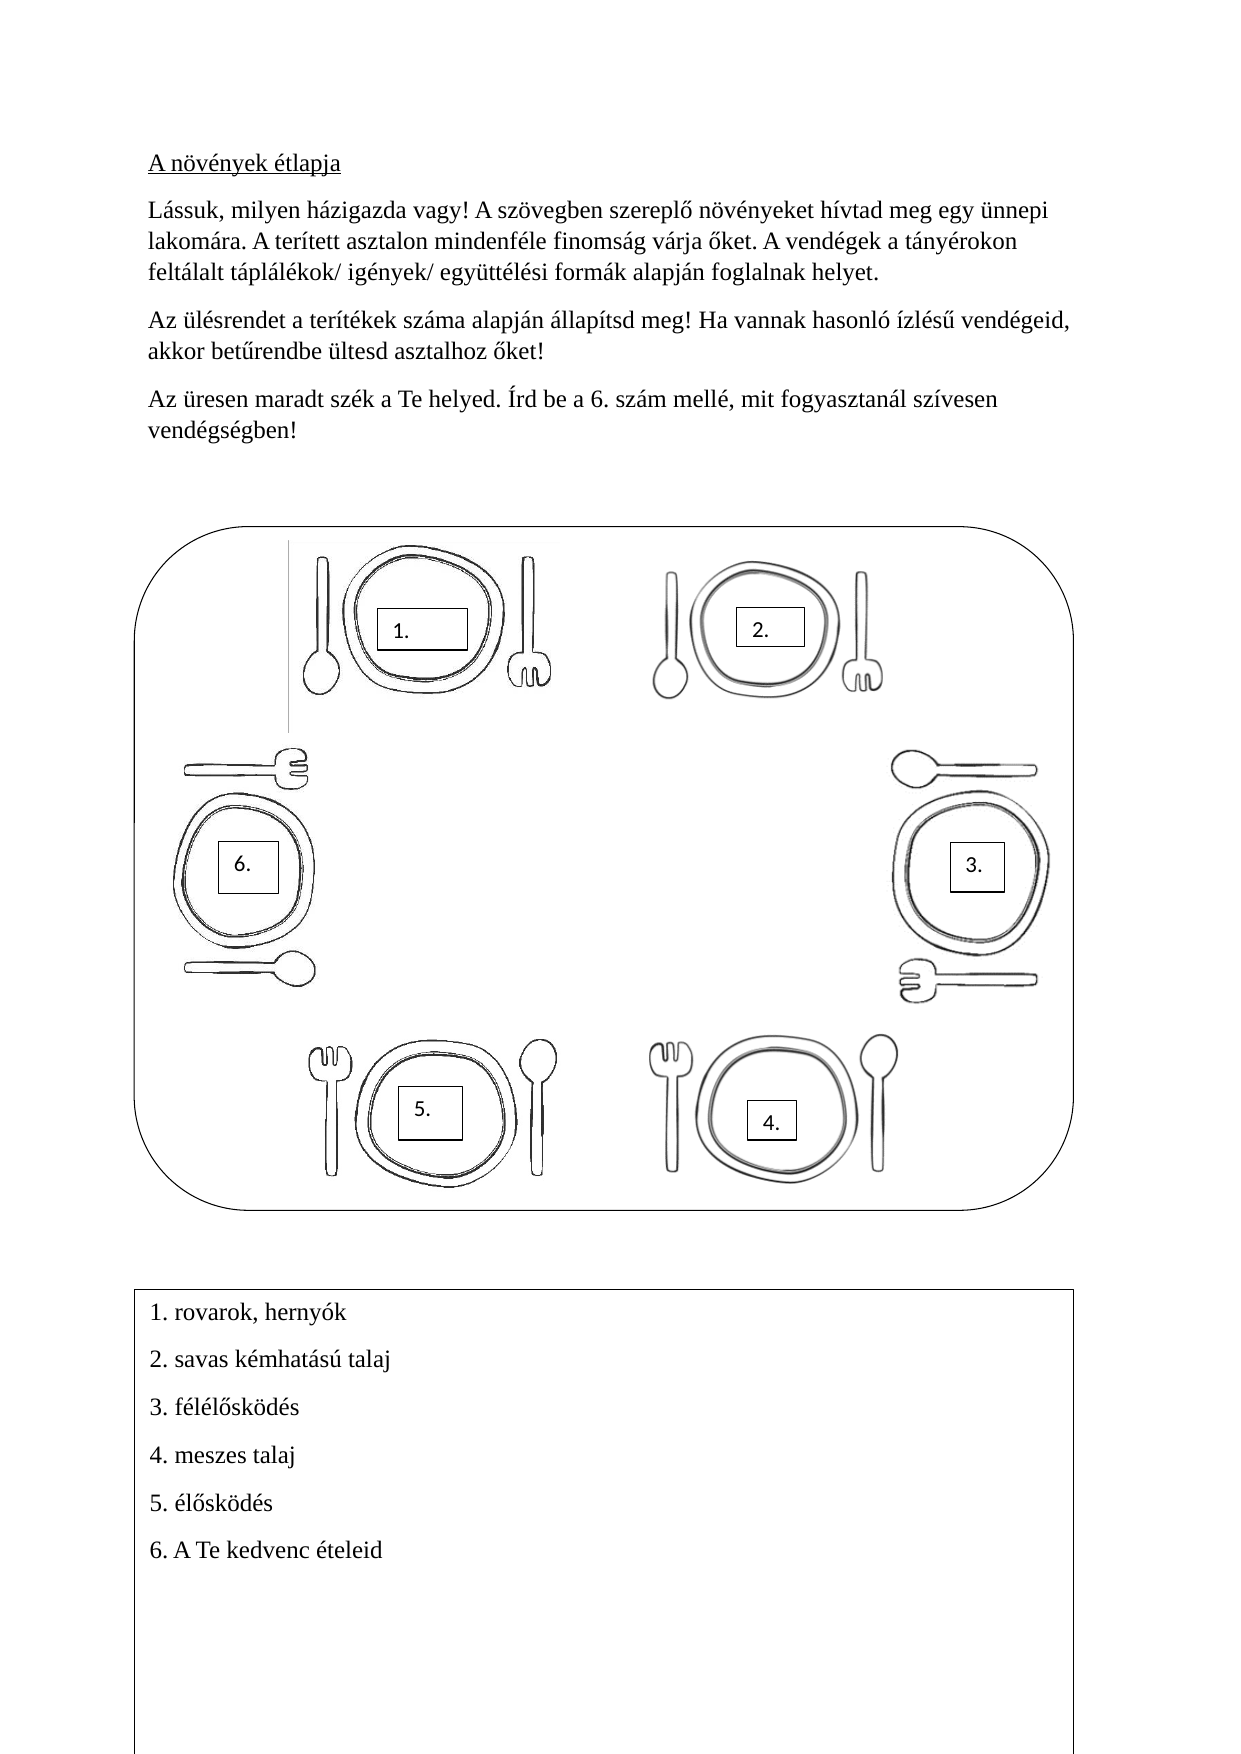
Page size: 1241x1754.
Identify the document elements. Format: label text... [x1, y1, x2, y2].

picture [288, 540, 561, 733]
text Lássuk, milyen házigazda vagy! A szövegben szereplő növényeket hívtad meg egy ünnepi lakomára. A terített asztalon mindenféle finomság várja őket. A vendégek a tányérokon feltálalt táplálékok/ igények/ együttélési formák alapján foglalnak helyet. [148, 195, 1093, 286]
text Az ülésrendet a terítékek száma alapján állapítsd meg! Ha vannak hasonló ízlésű vendégeid, akkor betűrendbe ültesd asztalhoz őket! [148, 305, 1093, 365]
picture [167, 738, 571, 1193]
picture [640, 736, 1055, 1189]
text A növények étlapja [148, 148, 1093, 176]
text Az üresen maradt szék a Te helyed. Írd be a 6. szám mellé, mit fogyasztanál szívesen vendégségben! [148, 384, 1093, 444]
picture [640, 556, 888, 731]
